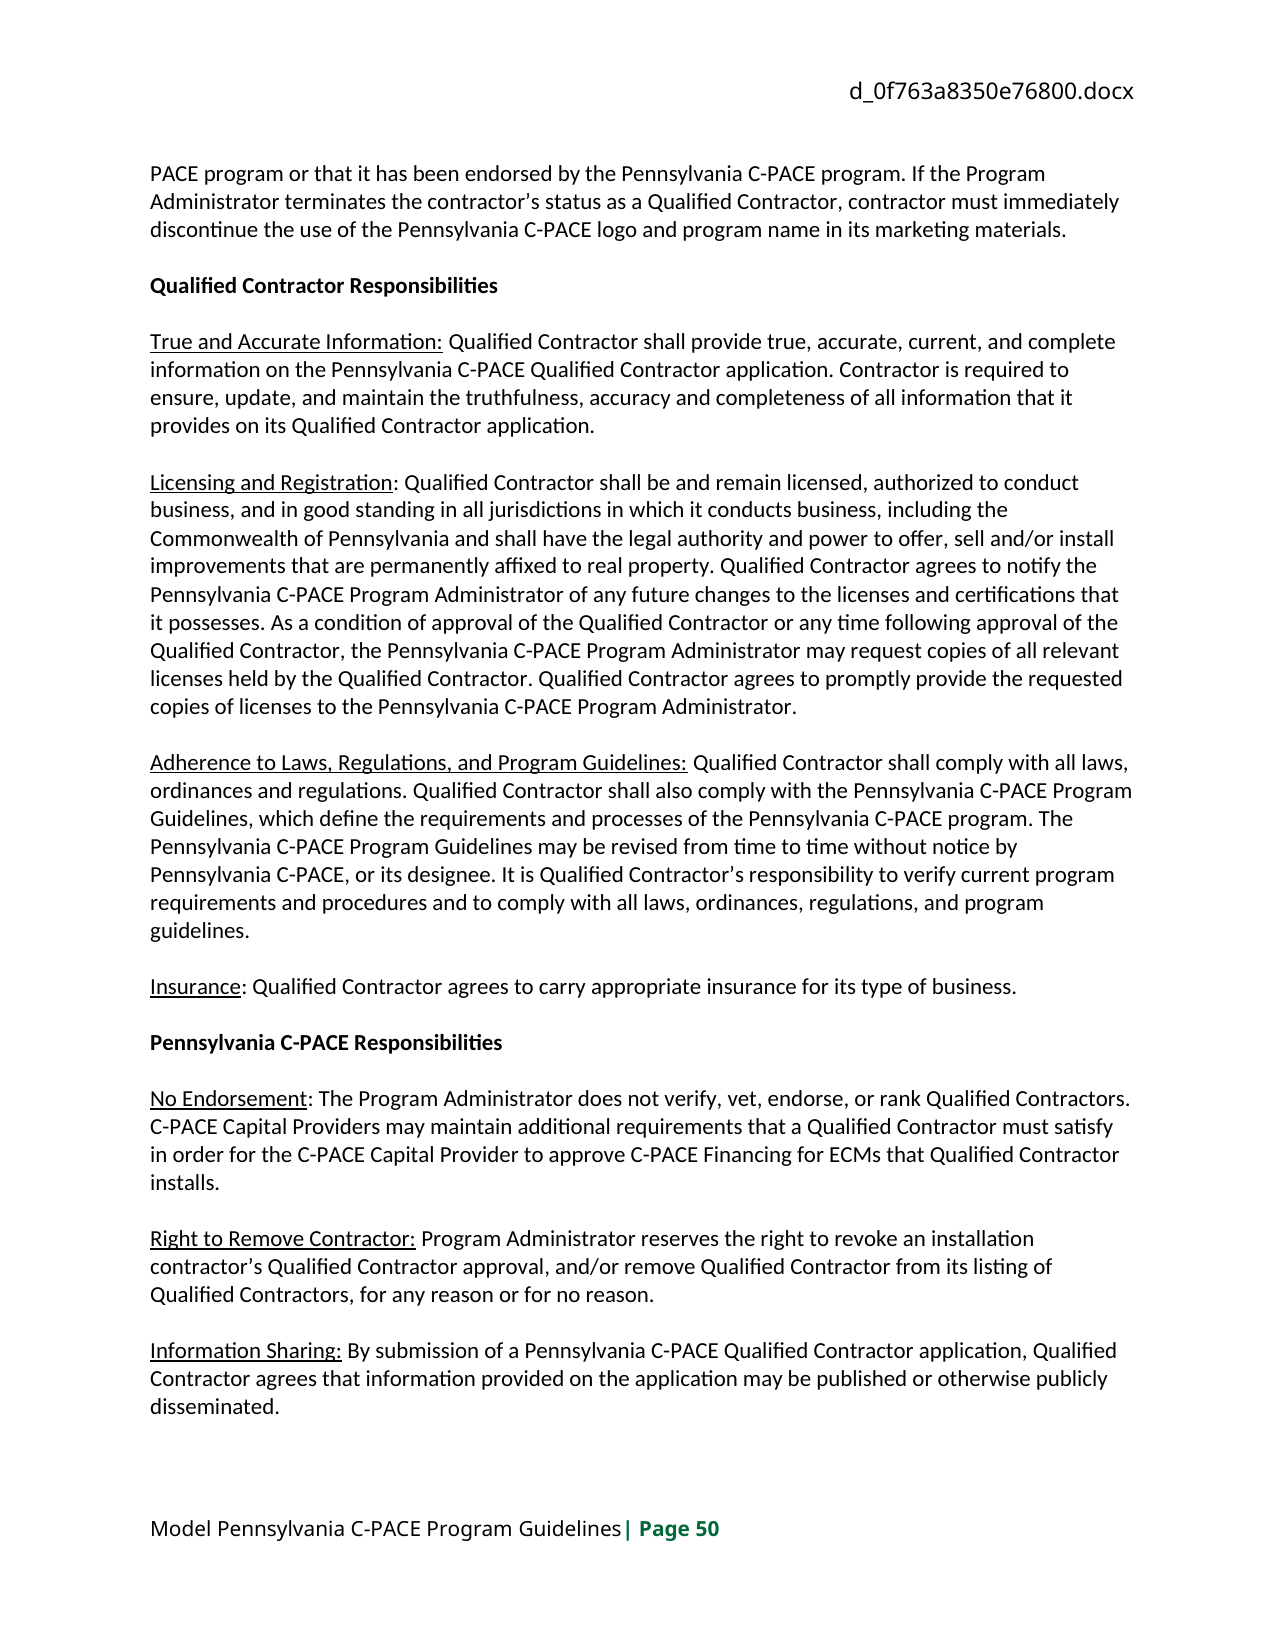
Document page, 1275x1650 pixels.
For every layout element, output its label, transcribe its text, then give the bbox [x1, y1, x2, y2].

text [150, 159, 1134, 243]
text No Endorsement: The Program Administrator does not verify, vet, endorse, or rank Qualified Contractors. C-PACE Capital Providers may maintain additional requirements that a Qualified Contractor must satisfy in order for the C-PACE Capital Provider to approve C-PACE Financing for ECMs that Qualified Contractor installs. [150, 1084, 1134, 1196]
text Adherence to Laws, Regulations, and Program Guidelines: Qualified Contractor shall comply with all laws, ordinances and regulations. Qualified Contractor shall also comply with the Pennsylvania C-PACE Program Guidelines, which define the requirements and processes of the Pennsylvania C-PACE program. The Pennsylvania C-PACE Program Guidelines may be revised from time to time without notice by Pennsylvania C-PACE, or its designee. It is Qualified Contractor’s responsibility to verify current program requirements and procedures and to comply with all laws, ordinances, regulations, and program guidelines. [150, 748, 1134, 944]
text Qualified Contractor Responsibilities [150, 271, 1134, 299]
text Insurance: Qualified Contractor agrees to carry appropriate insurance for its type of business. [150, 972, 1134, 1000]
text Licensing and Registration: Qualified Contractor shall be and remain licensed, authorized to conduct business, and in good standing in all jurisdictions in which it conducts business, including the Commonwealth of Pennsylvania and shall have the legal authority and power to offer, sell and/or install improvements that are permanently affixed to real property. Qualified Contractor agrees to notify the Pennsylvania C-PACE Program Administrator of any future changes to the licenses and certifications that it possesses. As a condition of approval of the Qualified Contractor or any time following approval of the Qualified Contractor, the Pennsylvania C-PACE Program Administrator may request copies of all relevant licenses held by the Qualified Contractor. Qualified Contractor agrees to promptly provide the requested copies of licenses to the Pennsylvania C-PACE Program Administrator. [150, 468, 1134, 720]
text Pennsylvania C-PACE Responsibilities [150, 1028, 1134, 1056]
text Right to Remove Contractor: Program Administrator reserves the right to revoke an installation contractor’s Qualified Contractor approval, and/or remove Qualified Contractor from its listing of Qualified Contractors, for any reason or for no reason. [150, 1224, 1134, 1308]
text Information Sharing: By submission of a Pennsylvania C-PACE Qualified Contractor application, Qualified Contractor agrees that information provided on the application may be published or otherwise publicly disseminated. [150, 1336, 1134, 1420]
text True and Accurate Information: Qualified Contractor shall provide true, accurate, current, and complete information on the Pennsylvania C-PACE Qualified Contractor application. Contractor is required to ensure, update, and maintain the truthfulness, accuracy and completeness of all information that it provides on its Qualified Contractor application. [150, 327, 1134, 439]
